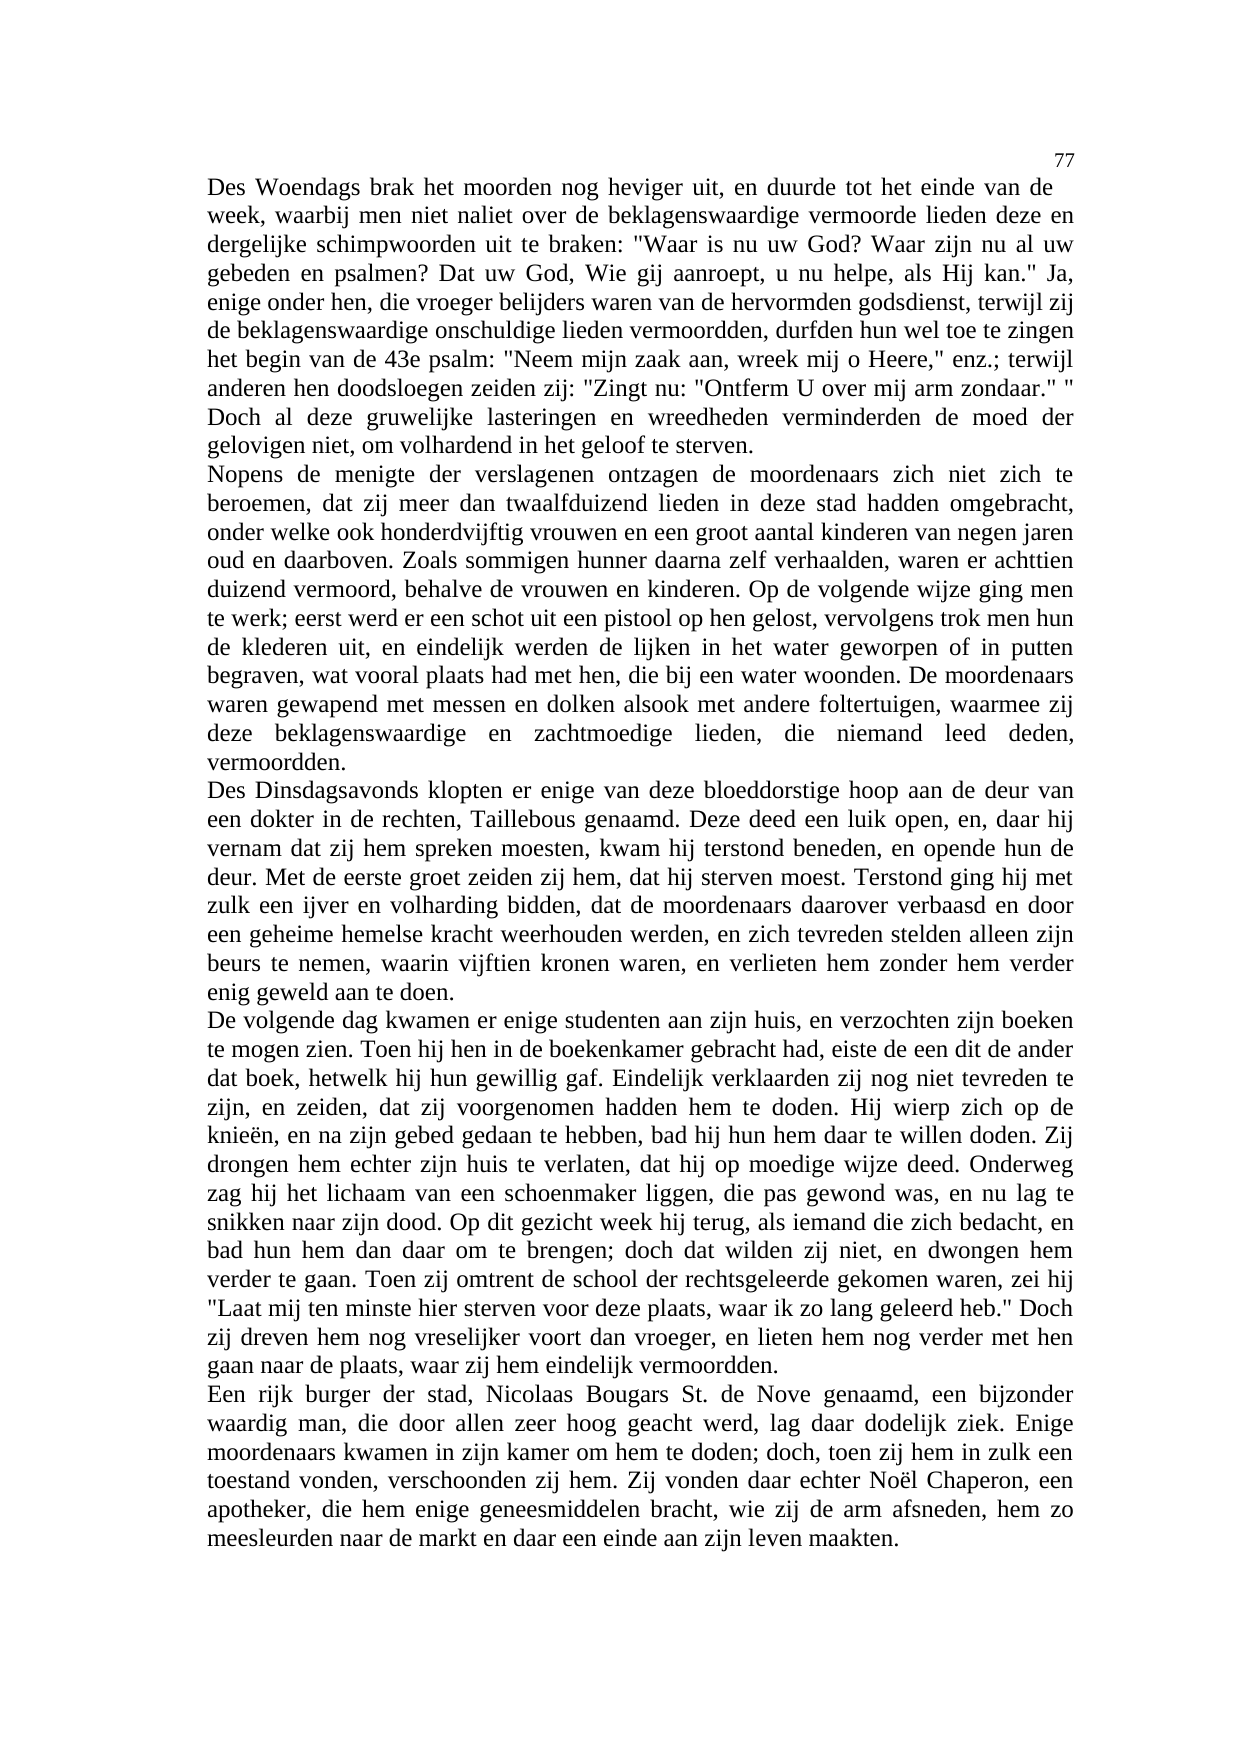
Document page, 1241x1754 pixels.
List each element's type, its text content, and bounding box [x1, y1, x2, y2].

text Een rijk burger der stad, Nicolaas Bougars St. de Nove genaamd, een bijzonder waardig man, die door allen zeer hoog geacht werd, lag daar dodelijk ziek. Enige moordenaars kwamen in zijn kamer om hem te doden; doch, toen zij hem in zulk een toestand vonden, verschoonden zij hem. Zij vonden daar echter Noël Chaperon, een apotheker, die hem enige geneesmiddelen bracht, wie zij de arm afsneden, hem zo meesleurden naar de markt en daar een einde aan zijn leven maakten. [207, 1379, 1075, 1552]
text Nopens de menigte der verslagenen ontzagen de moordenaars zich niet zich te beroemen, dat zij meer dan twaalfduizend lieden in deze stad hadden omgebracht, onder welke ook honderdvijftig vrouwen en een groot aantal kinderen van negen jaren oud en daarboven. Zoals sommigen hunner daarna zelf verhaalden, waren er achttien duizend vermoord, behalve de vrouwen en kinderen. Op de volgende wijze ging men te werk; eerst werd er een schot uit een pistool op hen gelost, vervolgens trok men hun de klederen uit, en eindelijk werden de lijken in het water geworpen of in putten begraven, wat vooral plaats had met hen, die bij een water woonden. De moordenaars waren gewapend met messen en dolken alsook met andere foltertuigen, waarmee zij deze beklagenswaardige en zachtmoedige lieden, die niemand leed deden, vermoordden. [207, 459, 1075, 776]
text Des Dinsdagsavonds klopten er enige van deze bloeddorstige hoop aan de deur van een dokter in de rechten, Taillebous genaamd. Deze deed een luik open, en, daar hij vernam dat zij hem spreken moesten, kwam hij terstond beneden, en opende hun de deur. Met de eerste groet zeiden zij hem, dat hij sterven moest. Terstond ging hij met zulk een ijver en volharding bidden, dat de moordenaars daarover verbaasd en door een geheime hemelse kracht weerhouden werden, en zich tevreden stelden alleen zijn beurs te nemen, waarin vijftien kronen waren, en verlieten hem zonder hem verder enig geweld aan te doen. [207, 776, 1075, 1006]
text Des Woendags brak het moorden nog heviger uit, en duurde tot het einde van de week, waarbij men niet naliet over de beklagenswaardige vermoorde lieden deze en dergelijke schimpwoorden uit te braken: "Waar is nu uw God? Waar zijn nu al uw gebeden en psalmen? Dat uw God, Wie gij aanroept, u nu helpe, als Hij kan." Ja, enige onder hen, die vroeger belijders waren van de hervormden godsdienst, terwijl zij de beklagenswaardige onschuldige lieden vermoordden, durfden hun wel toe te zingen het begin van de 43e psalm: "Neem mijn zaak aan, wreek mij o Heere," enz.; terwijl anderen hen doodsloegen zeiden zij: "Zingt nu: "Ontferm U over mij arm zondaar." " Doch al deze gruwelijke lasteringen en wreedheden verminderden de moed der gelovigen niet, om volhardend in het geloof te sterven. [207, 172, 1075, 459]
text De volgende dag kwamen er enige studenten aan zijn huis, en verzochten zijn boeken te mogen zien. Toen hij hen in de boekenkamer gebracht had, eiste de een dit de ander dat boek, hetwelk hij hun gewillig gaf. Eindelijk verklaarden zij nog niet tevreden te zijn, en zeiden, dat zij voorgenomen hadden hem te doden. Hij wierp zich op de knieën, en na zijn gebed gedaan te hebben, bad hij hun hem daar te willen doden. Zij drongen hem echter zijn huis te verlaten, dat hij op moedige wijze deed. Onderweg zag hij het lichaam van een schoenmaker liggen, die pas gewond was, en nu lag te snikken naar zijn dood. Op dit gezicht week hij terug, als iemand die zich bedacht, en bad hun hem dan daar om te brengen; doch dat wilden zij niet, en dwongen hem verder te gaan. Toen zij omtrent de school der rechtsgeleerde gekomen waren, zei hij "Laat mij ten minste hier sterven voor deze plaats, waar ik zo lang geleerd heb." Doch zij dreven hem nog vreselijker voort dan vroeger, en lieten hem nog verder met hen gaan naar de plaats, waar zij hem eindelijk vermoordden. [207, 1006, 1075, 1379]
